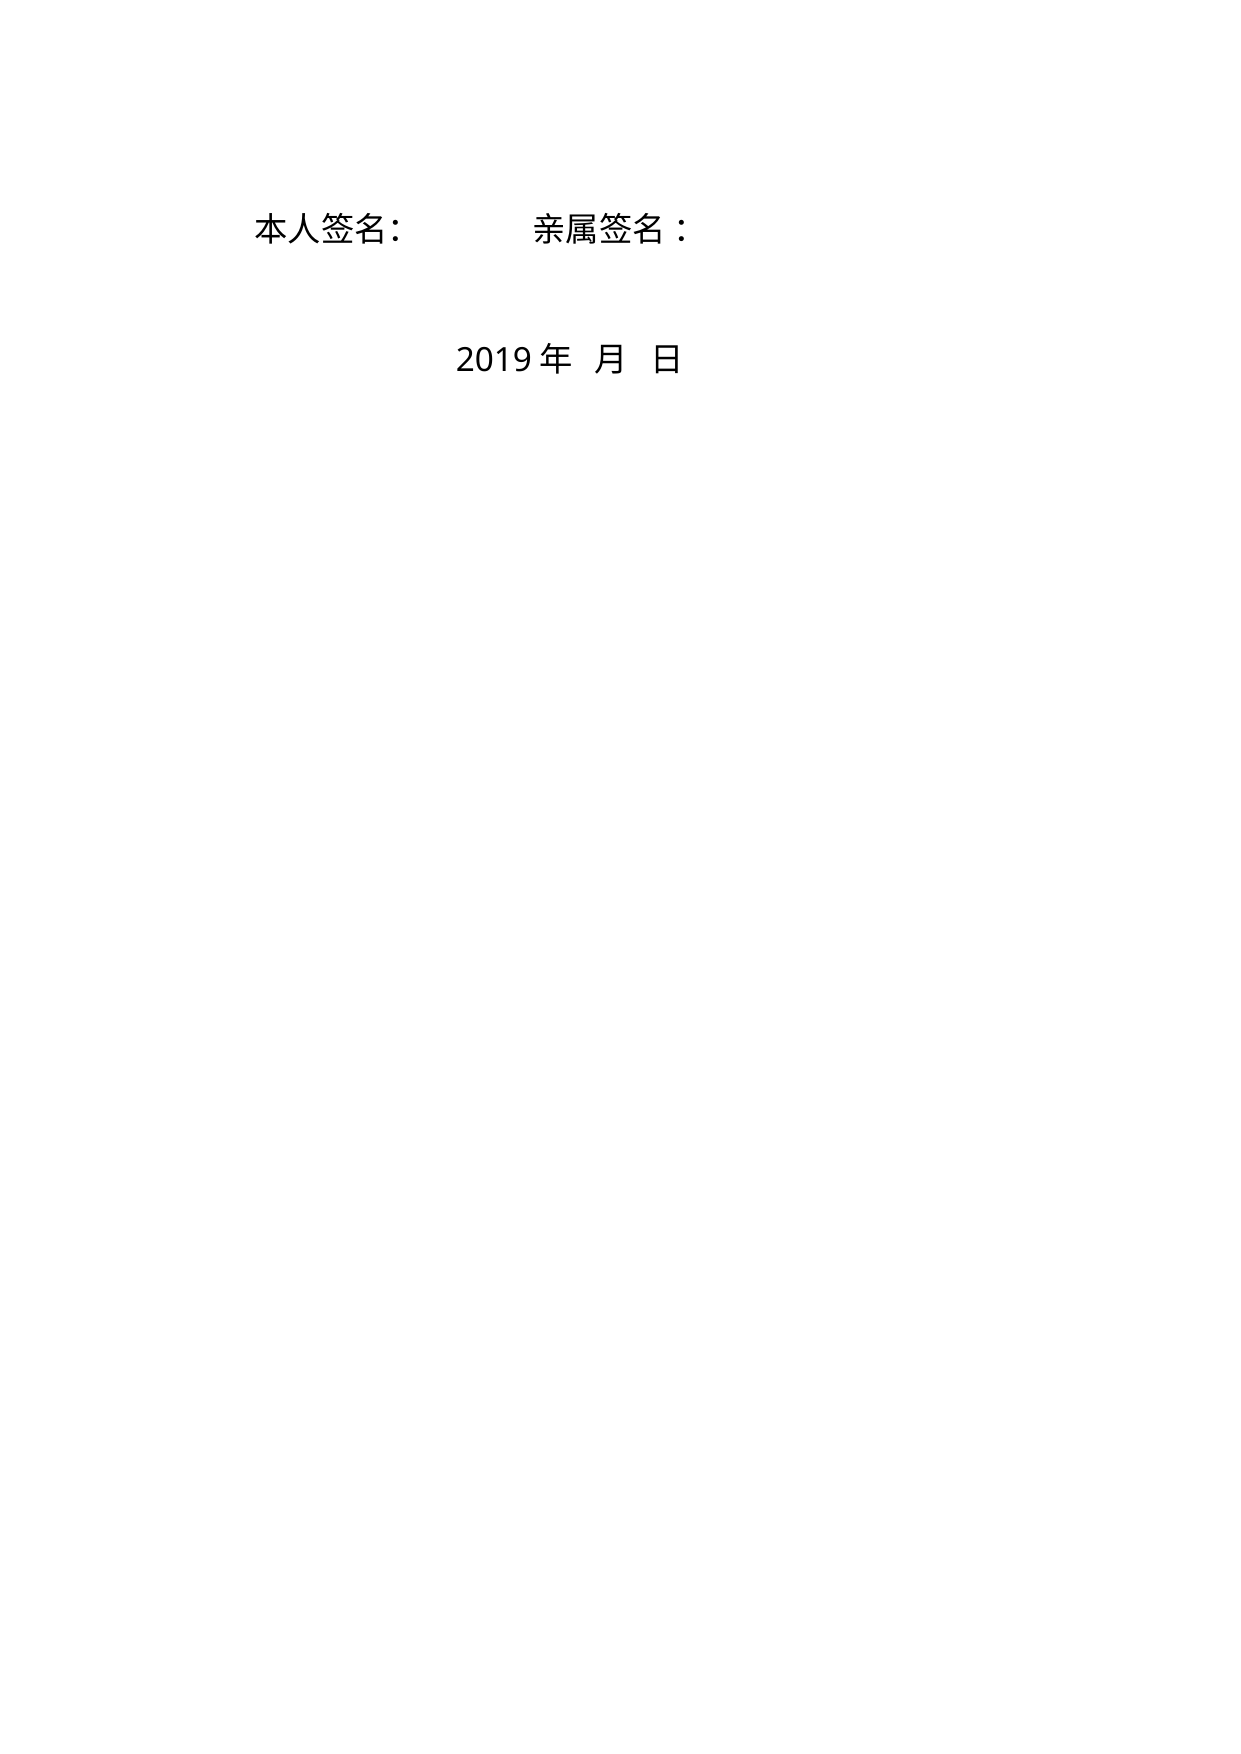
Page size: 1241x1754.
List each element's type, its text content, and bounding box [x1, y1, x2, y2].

text 本人签名： 亲属签名 ： [187, 194, 1053, 259]
text 2019年 月 日 [187, 324, 1053, 389]
